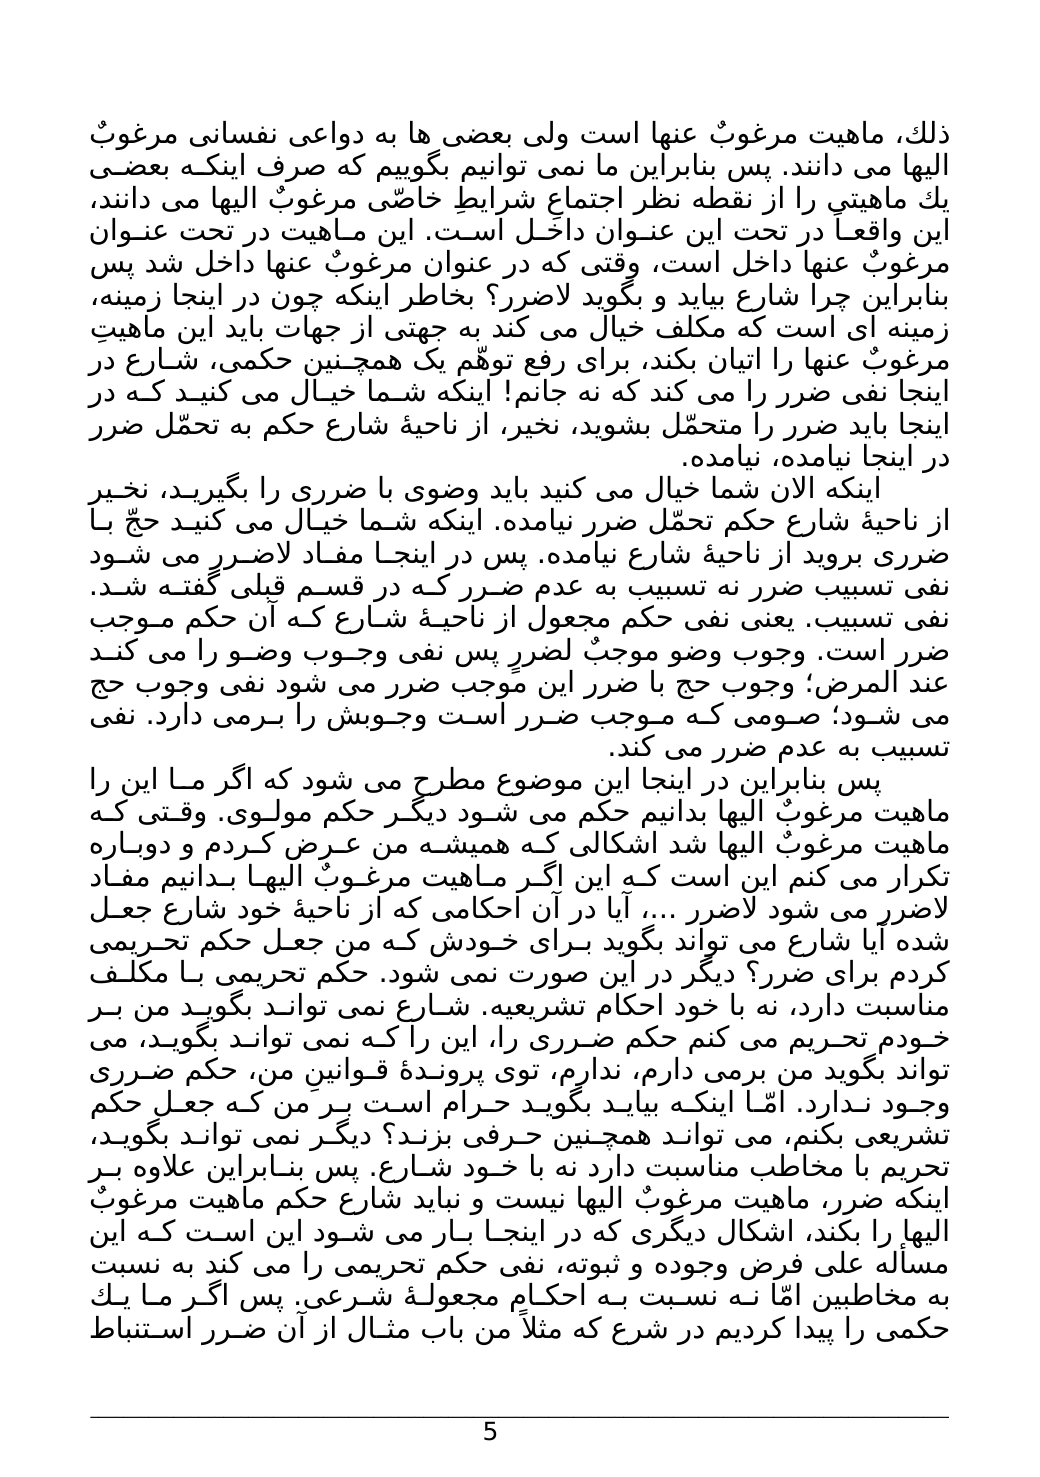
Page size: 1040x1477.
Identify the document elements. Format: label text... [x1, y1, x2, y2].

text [89, 764, 951, 1345]
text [89, 118, 951, 473]
text اینكه الان شما خیال می كنید باید وضوی با ضرری را بگیرید، نخیر از ناحیۀ شارع حكم تحمّل ضرر نیامده. اینكه شما خیال می كنید حجّ با ضرری بروید از ناحیۀ شارع نیامده. پس در اینجا مفاد لاضرر می شود نفی تسبیب ضرر نه تسبیب به عدم ضرر كه در قسم قبلی گفته شد. نفی تسبیب. یعنی نفی حكم مجعول از ناحیۀ شارع كه آن حكم موجب ضرر است. وجوب وضو موجبٌ لضررٍ پس نفی وجوب وضو را می كند عند المرض؛ وجوب حج با ضرر این موجب ضرر می شود نفی وجوب حج می شود؛ صومی كه موجب ضرر است وجوبش را برمی دارد. نفی تسبیب به عدم ضرر می كند. [89, 473, 951, 764]
